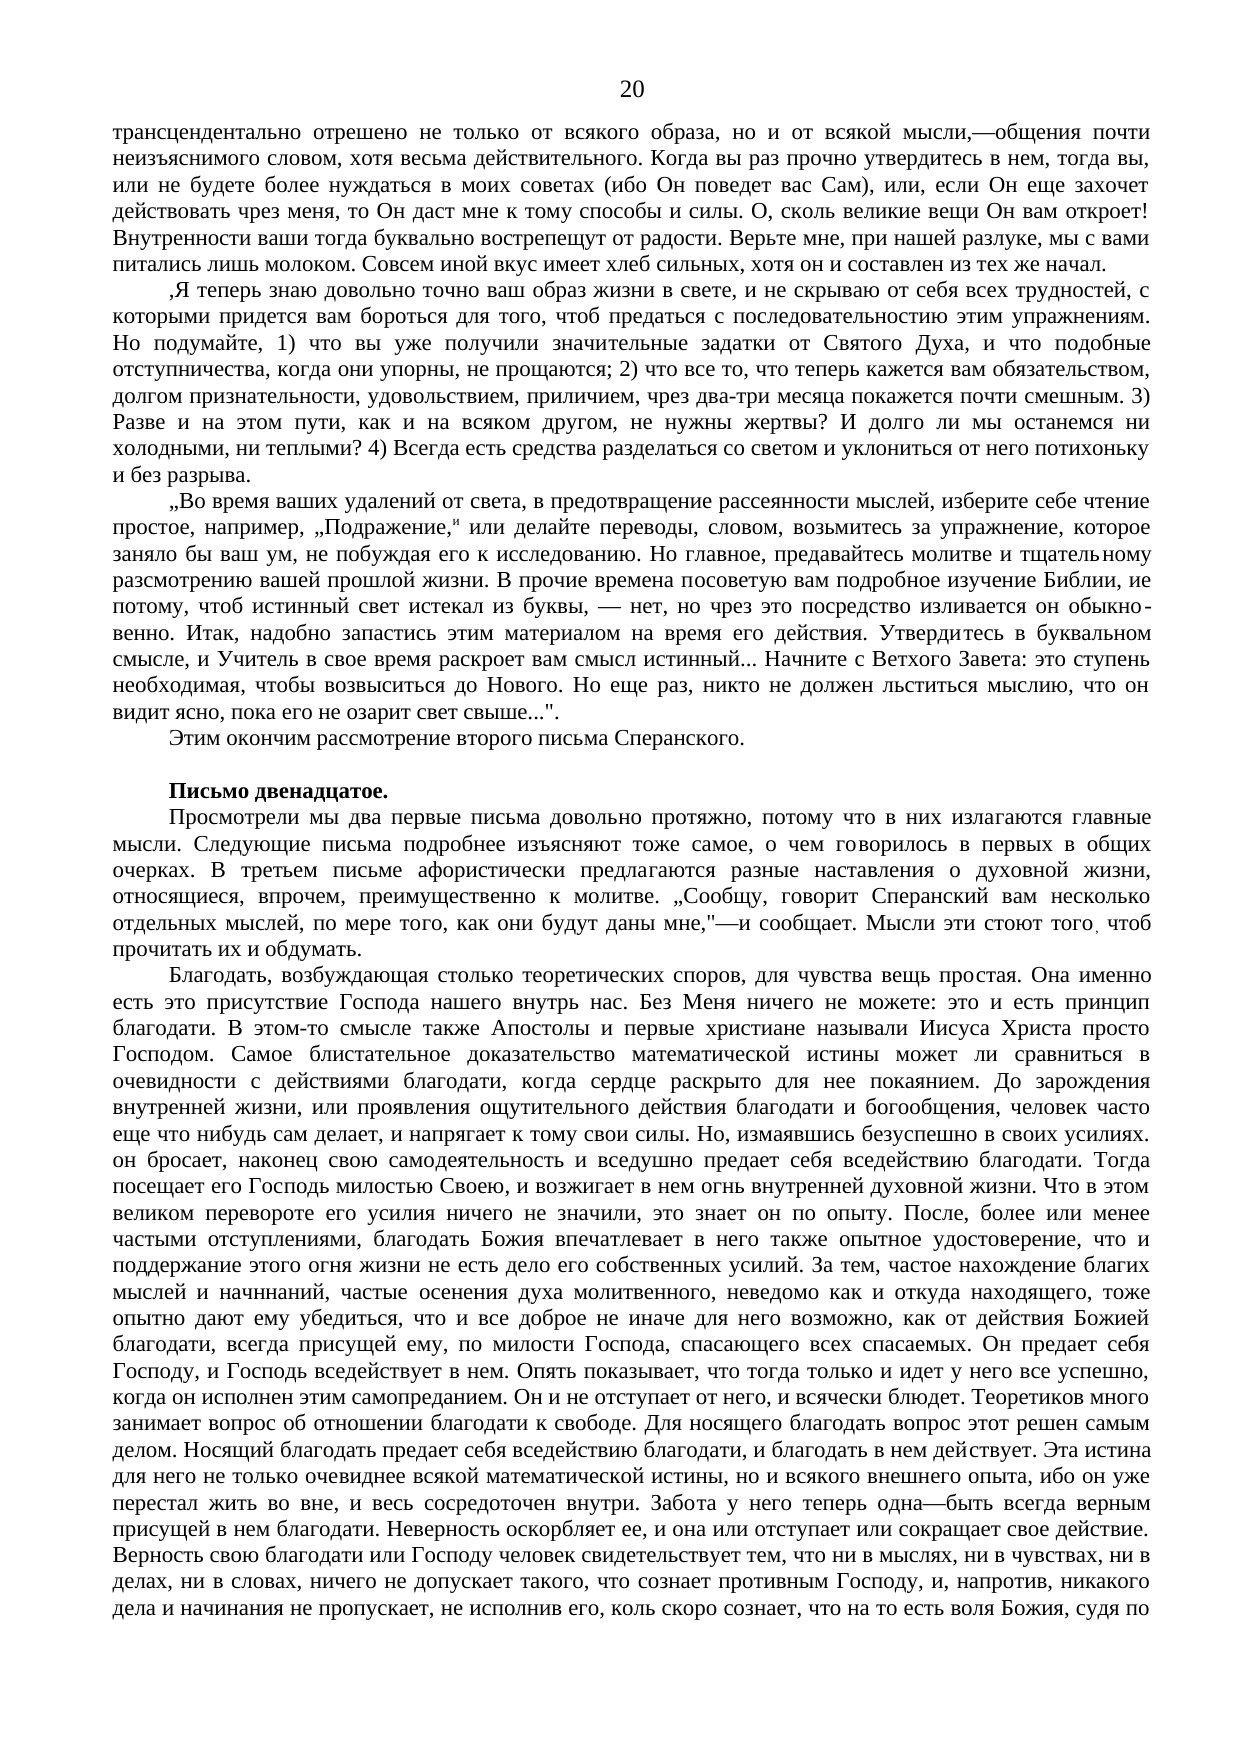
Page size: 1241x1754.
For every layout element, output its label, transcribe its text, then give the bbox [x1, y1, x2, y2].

text „Во время ваших удалений от света, в предотвращение рассеянности мыслей, изберите себе чтение простое, например, „Подражение,и или делайте переводы, словом, возьмитесь за упражнение, которое заняло бы ваш ум, не побуждая его к исследованию. Но главное, предавайтесь молитве и тщательному разсмотрению вашей прошлой жизни. В прочие времена пocoветyю вам подробное изучение Библии, ие потому, чтоб истинный свет истекал из буквы, — нет, но чрез это посредство изливается он обыкновенно. Итак, надобно запастись этим материалом на время его действия. Утвердитесь в буквальном смысле, и Учитель в свое время раскроет вам смысл истинный... Начните с Ветхого Завета: это ступень необходимая, чтобы возвыситься до Нового. Но еще раз, никто не должен льститься мыслию, что он видит ясно, пока его не озарит свет свыше...". [112, 487, 1152, 724]
text Просмотрели мы два первые письма довольно протяжно, потому что в них излагаются главные мысли. Следующие письма подробнее изъясняют тоже самое, о чем говорилось в первых в общих очерках. В третьем письме афористически предлагаются разные наставления о духовной жизни, относящиеся, впрочем, преимущественно к молитве. „Сообщу, говорит Сперанский вам несколько отдельных мыслей, по мере того, как они будут даны мне,"—и сообщает. Мысли эти стоют того, чтоб прочитать их и обдумать. [112, 803, 1152, 961]
text ,Я теперь знаю довольно точно ваш образ жизни в свете, и не скрываю от себя всех трудностей, с которыми придется вам бороться для того, чтоб предаться с последовательностию этим упражнениям. Но подумайте, 1) что вы уже получили значительные задатки от Святого Духа, и что подобные отступничества, когда они упорны, не прощаются; 2) что все то, что теперь кажется вам обязательством, долгом признательности, удовольствием, приличием, чрез два-три месяца покажется почти смешным. 3) Разве и на этом пути, как и на всяком другом, не нужны жертвы? И долго ли мы останемся ни холодными, ни теплыми? 4) Всегда есть средства разделаться со светом и уклониться от него потихоньку и без разрыва. [112, 276, 1152, 487]
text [112, 118, 1152, 276]
text Письмо двенадцатое. [112, 777, 1152, 803]
text Этим окончим рассмотрение второго письма Сперанского. [112, 724, 1152, 751]
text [112, 961, 1152, 1620]
